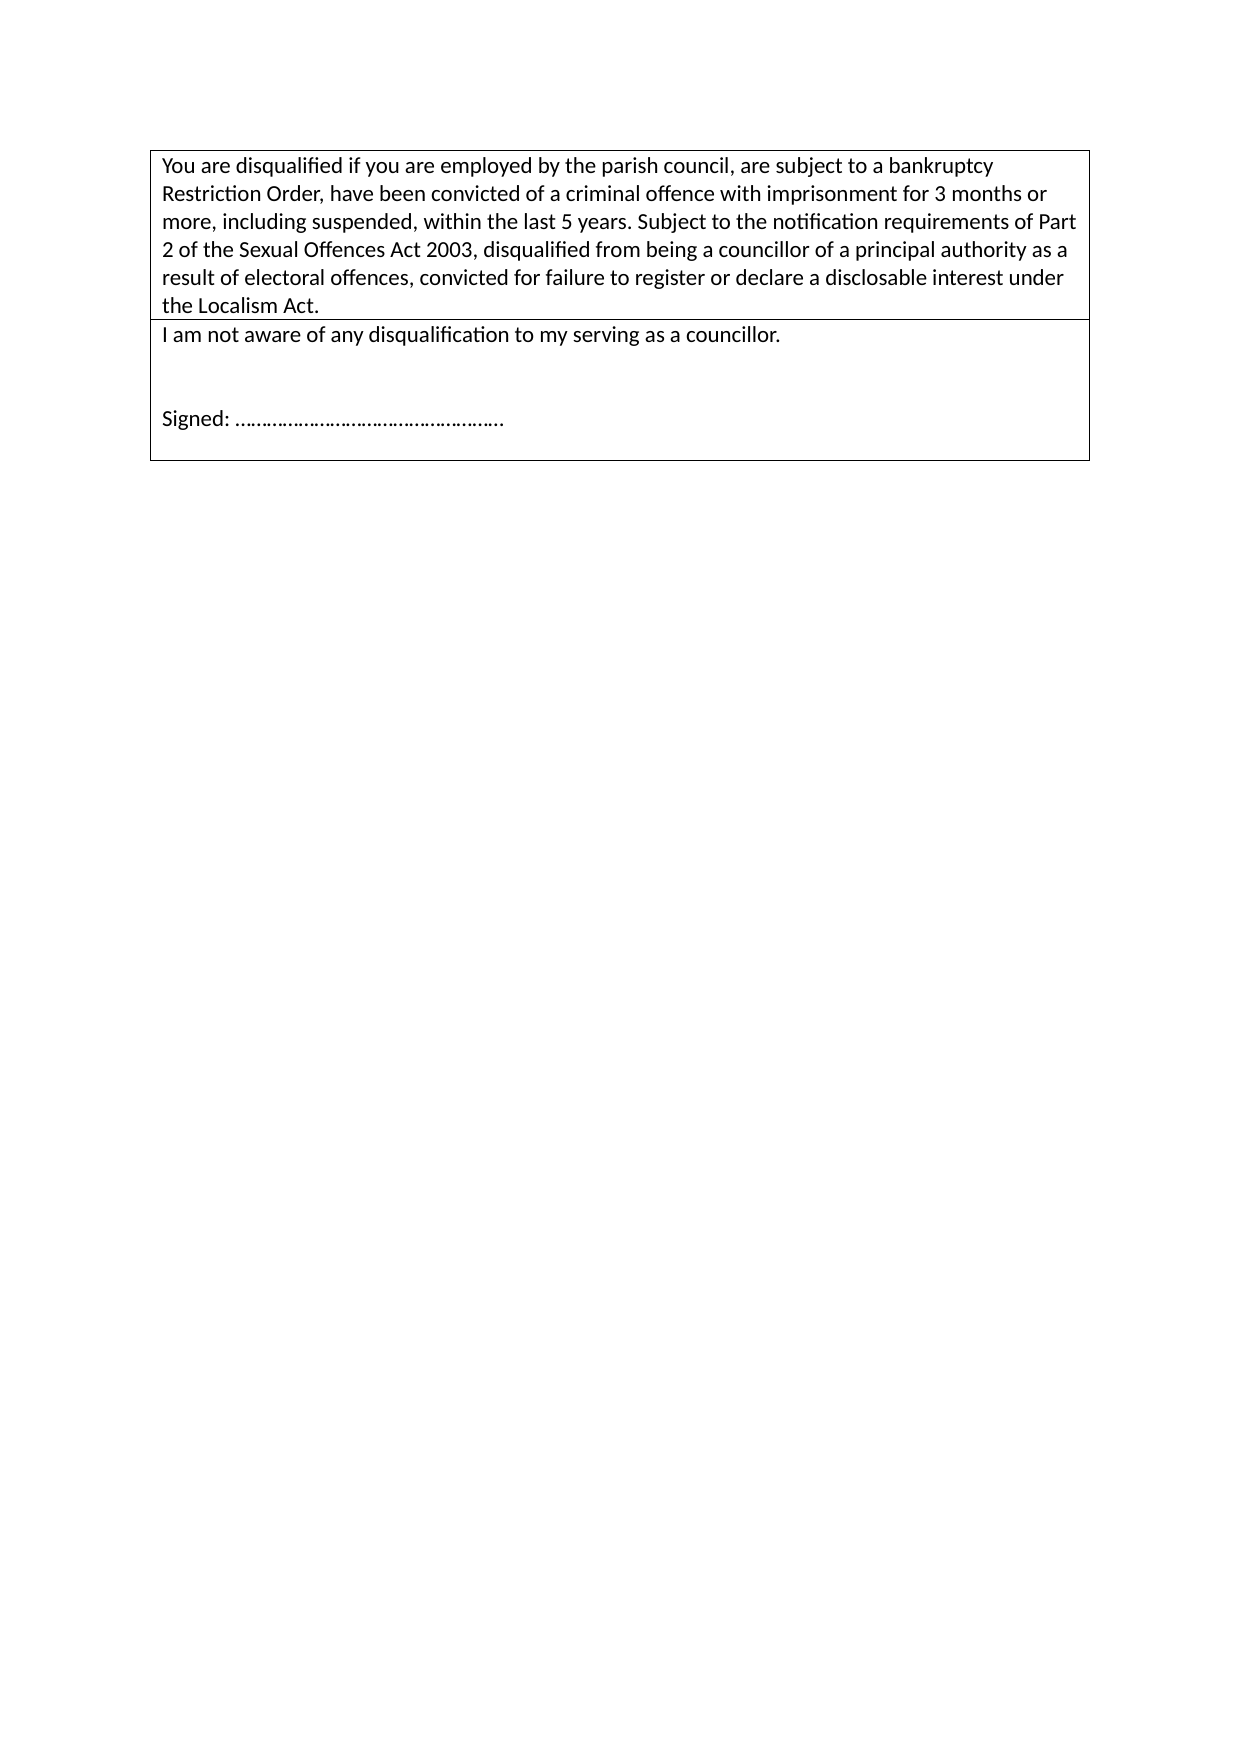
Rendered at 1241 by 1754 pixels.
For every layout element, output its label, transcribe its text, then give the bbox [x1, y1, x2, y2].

table_cell You are disqualified if you are employed by the parish council, are subject to a bankruptcy Restriction Order, have been convicted of a criminal offence with imprisonment for 3 months or more, including suspended, within the last 5 years. Subject to the notification requirements of Part 2 of the Sexual Offences Act 2003, disqualified from being a councillor of a principal authority as a result of electoral offences, convicted for failure to register or declare a disclosable interest under the Localism Act. [151, 151, 1089, 319]
table_cell I am not aware of any disqualification to my serving as a councillor. Signed: …………………………………………… [151, 320, 1089, 460]
